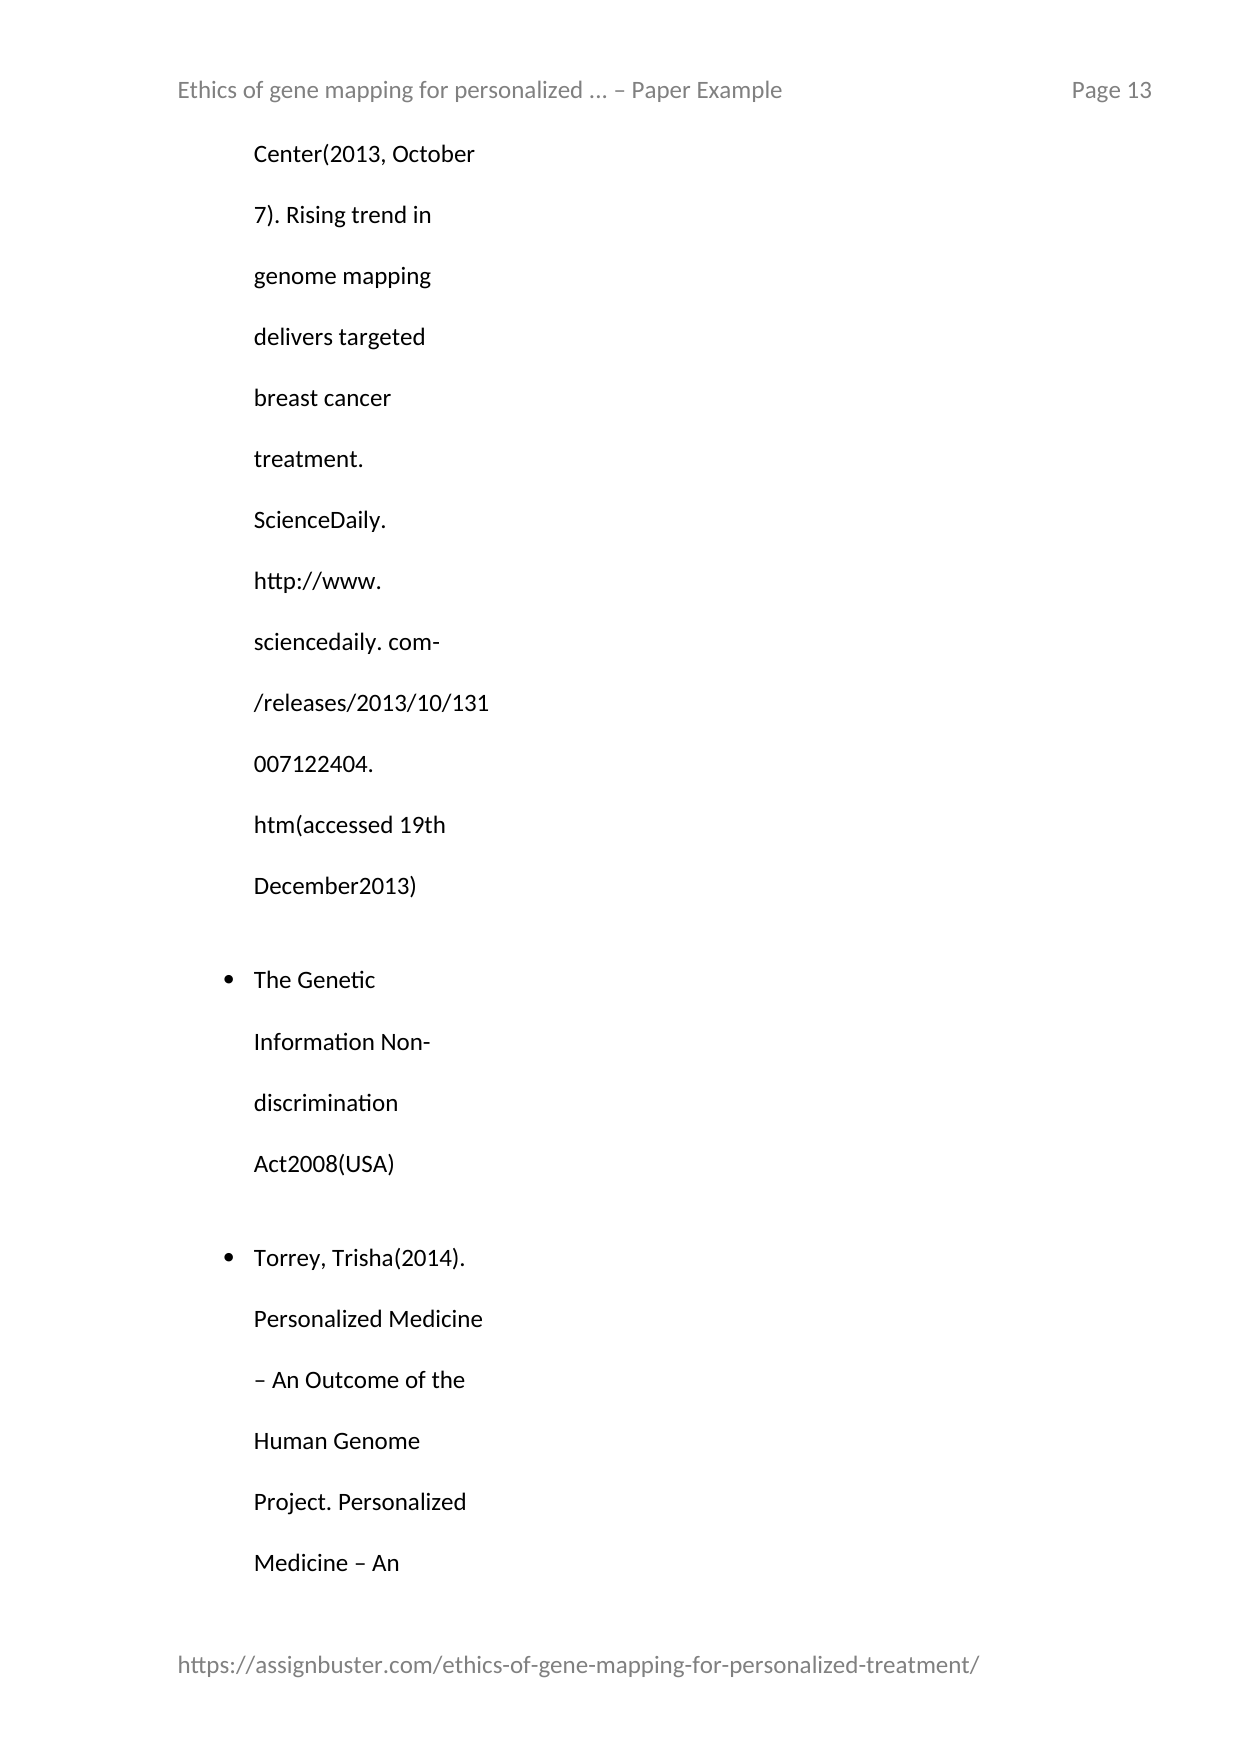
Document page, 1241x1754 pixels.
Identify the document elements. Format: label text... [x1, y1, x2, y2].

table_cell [177, 1239, 496, 1581]
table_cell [177, 135, 496, 962]
table_cell The Genetic Information Non-discrimination Act2008(USA) [177, 962, 496, 1239]
